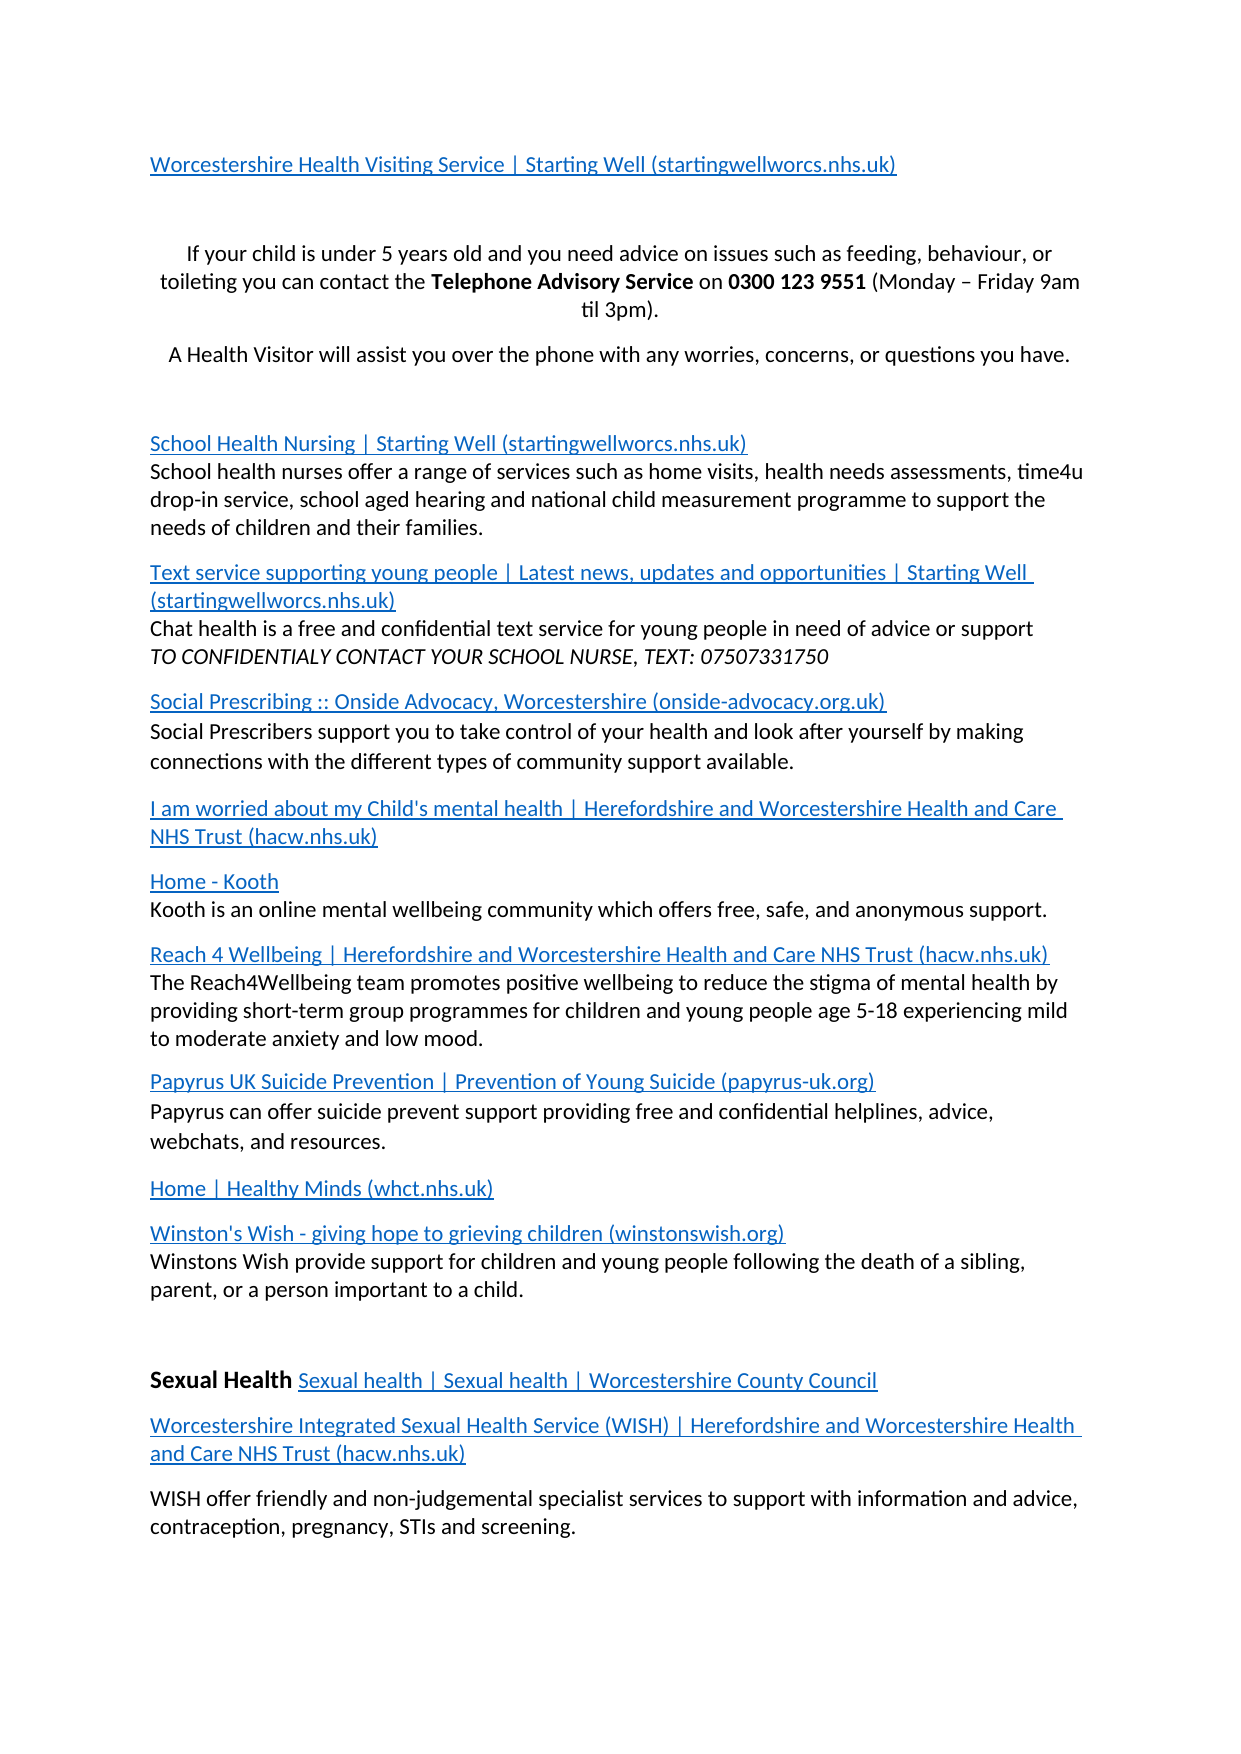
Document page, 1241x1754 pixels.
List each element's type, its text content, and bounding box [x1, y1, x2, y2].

text I am worried about my Child's mental health | Herefordshire and Worcestershire Health and Care NHS Trust (hacw.nhs.uk) [150, 794, 1090, 850]
text Reach 4 Wellbeing | Herefordshire and Worcestershire Health and Care NHS Trust (hacw.nhs.uk) The Reach4Wellbeing team promotes positive wellbeing to reduce the stigma of mental health by providing short-term group programmes for children and young people age 5-18 experiencing mild to moderate anxiety and low mood. [150, 940, 1090, 1052]
text Worcestershire Integrated Sexual Health Service (WISH) | Herefordshire and Worcestershire Health and Care NHS Trust (hacw.nhs.uk) [150, 1411, 1090, 1467]
text Home - Kooth Kooth is an online mental wellbeing community which offers free, safe, and anonymous support. [150, 867, 1090, 923]
text Papyrus UK Suicide Prevention | Prevention of Young Suicide (papyrus-uk.org) Papyrus can offer suicide prevent support providing free and confidential helplines, advice, webchats, and resources. [150, 1067, 1090, 1155]
text Worcestershire Health Visiting Service | Starting Well (startingwellworcs.nhs.uk) [150, 150, 1090, 178]
text Social Prescribing :: Onside Advocacy, Worcestershire (onside-advocacy.org.uk) Social Prescribers support you to take control of your health and look after yourself by making connections with the different types of community support available. [150, 687, 1090, 775]
text Home | Healthy Minds (whct.nhs.uk) [150, 1174, 1090, 1202]
text A Health Visitor will assist you over the phone with any worries, concerns, or questions you have. [150, 340, 1090, 368]
text School Health Nursing | Starting Well (startingwellworcs.nhs.uk) School health nurses offer a range of services such as home visits, health needs assessments, time4u drop-in service, school aged hearing and national child measurement programme to support the needs of children and their families. [150, 429, 1090, 542]
text Winston's Wish - giving hope to grieving children (winstonswish.org) Winstons Wish provide support for children and young people following the death of a sibling, parent, or a person important to a child. [150, 1219, 1090, 1303]
text If your child is under 5 years old and you need advice on issues such as feeding, behaviour, or toileting you can contact the Telephone Advisory Service on 0300 123 9551 (Monday – Friday 9am til 3pm). [150, 239, 1090, 323]
text Sexual Health Sexual health | Sexual health | Worcestershire County Council [150, 1364, 1090, 1395]
text WISH offer friendly and non-judgemental specialist services to support with information and advice, contraception, pregnancy, STIs and screening. [577, 1484, 1090, 1540]
text Text service supporting young people | Latest news, updates and opportunities | Starting Well (startingwellworcs.nhs.uk) Chat health is a free and confidential text service for young people in need of advice or support TO CONFIDENTIALY CONTACT YOUR SCHOOL NURSE, TEXT: 07507331750 [150, 558, 1090, 670]
